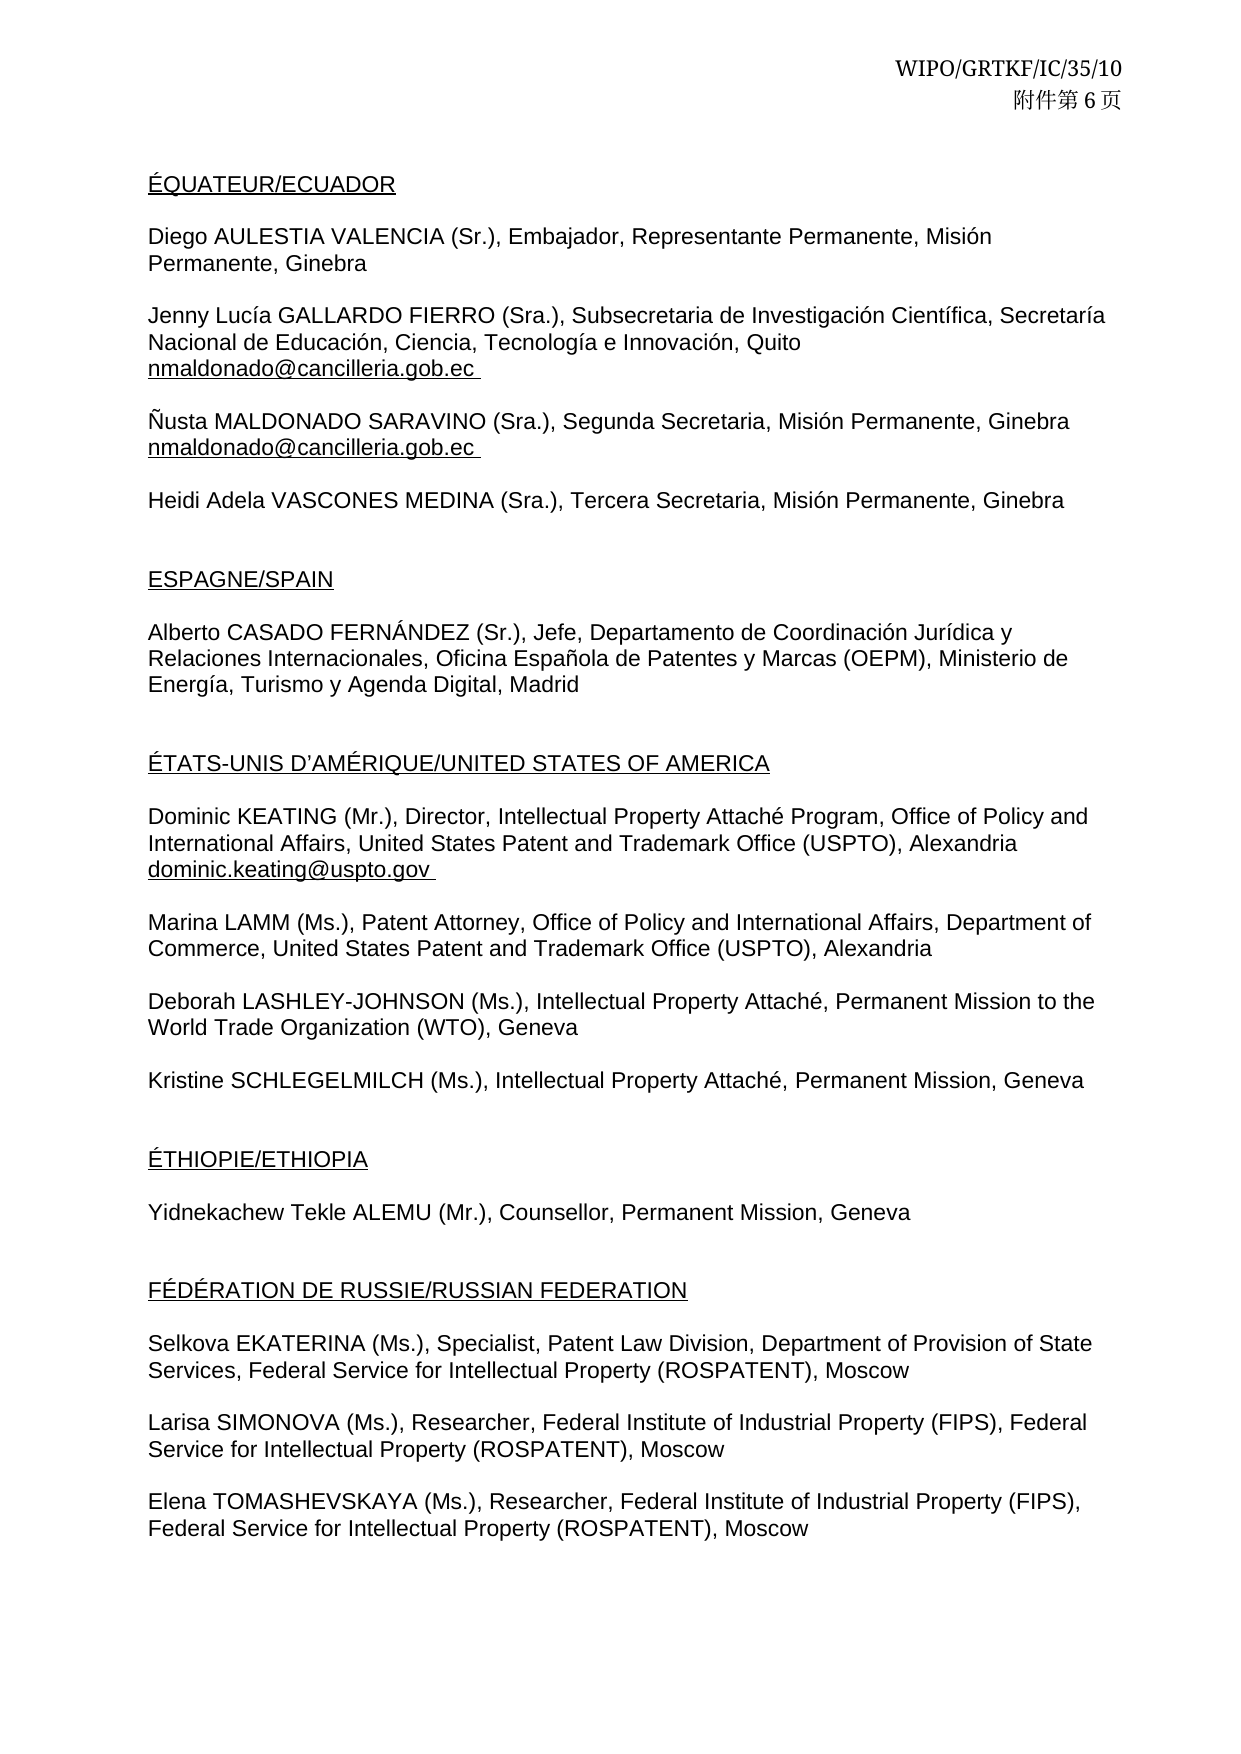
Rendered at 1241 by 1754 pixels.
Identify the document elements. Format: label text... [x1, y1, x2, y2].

text dominic.keating@uspto.gov [148, 856, 1122, 882]
text ÉTHIOPIE/ETHIOPIA [148, 1146, 1122, 1172]
text nmaldonado@cancilleria.gob.ec [148, 434, 1122, 461]
text Diego AULESTIA VALENCIA (Sr.), Embajador, Representante Permanente, Misión Permanente, Ginebra [148, 223, 1122, 276]
text Elena TOMASHEVSKAYA (Ms.), Researcher, Federal Institute of Industrial Property (FIPS), Federal Service for Intellectual Property (ROSPATENT), Moscow [148, 1488, 1122, 1541]
text Jenny Lucía GALLARDO FIERRO (Sra.), Subsecretaria de Investigación Científica, Secretaría Nacional de Educación, Ciencia, Tecnología e Innovación, Quito [148, 302, 1122, 355]
text Yidnekachew Tekle ALEMU (Mr.), Counsellor, Permanent Mission, Geneva [148, 1198, 1122, 1225]
text Deborah LASHLEY-JOHNSON (Ms.), Intellectual Property Attaché, Permanent Mission to the World Trade Organization (WTO), Geneva [148, 988, 1122, 1040]
text Ñusta MALDONADO SARAVINO (Sra.), Segunda Secretaria, Misión Permanente, Ginebra [148, 408, 1122, 434]
text Selkova EKATERINA (Ms.), Specialist, Patent Law Division, Department of Provision of State Services, Federal Service for Intellectual Property (ROSPATENT), Moscow [148, 1330, 1122, 1383]
text nmaldonado@cancilleria.gob.ec [148, 355, 1122, 381]
text ESPAGNE/SPAIN [148, 566, 1122, 592]
text Kristine SCHLEGELMILCH (Ms.), Intellectual Property Attaché, Permanent Mission, Geneva [148, 1067, 1122, 1093]
text Larisa SIMONOVA (Ms.), Researcher, Federal Institute of Industrial Property (FIPS), Federal Service for Intellectual Property (ROSPATENT), Moscow [148, 1409, 1122, 1462]
text FÉDÉRATION DE RUSSIE/RUSSIAN FEDERATION [148, 1277, 1122, 1304]
text ÉTATS-UNIS D’AMÉRIQUE/UNITED STATES OF AMERICA [148, 750, 1122, 777]
text ÉQUATEUR/ECUADOR [148, 171, 1122, 197]
text Dominic KEATING (Mr.), Director, Intellectual Property Attaché Program, Office of Policy and International Affairs, United States Patent and Trademark Office (USPTO), Alexandria [148, 803, 1122, 856]
text Alberto CASADO FERNÁNDEZ (Sr.), Jefe, Departamento de Coordinación Jurídica y Relaciones Internacionales, Oficina Española de Patentes y Marcas (OEPM), Ministerio de Energía, Turismo y Agenda Digital, Madrid [148, 619, 1122, 698]
text Marina LAMM (Ms.), Patent Attorney, Office of Policy and International Affairs, Department of Commerce, United States Patent and Trademark Office (USPTO), Alexandria [148, 908, 1122, 961]
text Heidi Adela VASCONES MEDINA (Sra.), Tercera Secretaria, Misión Permanente, Ginebra [148, 487, 1122, 513]
